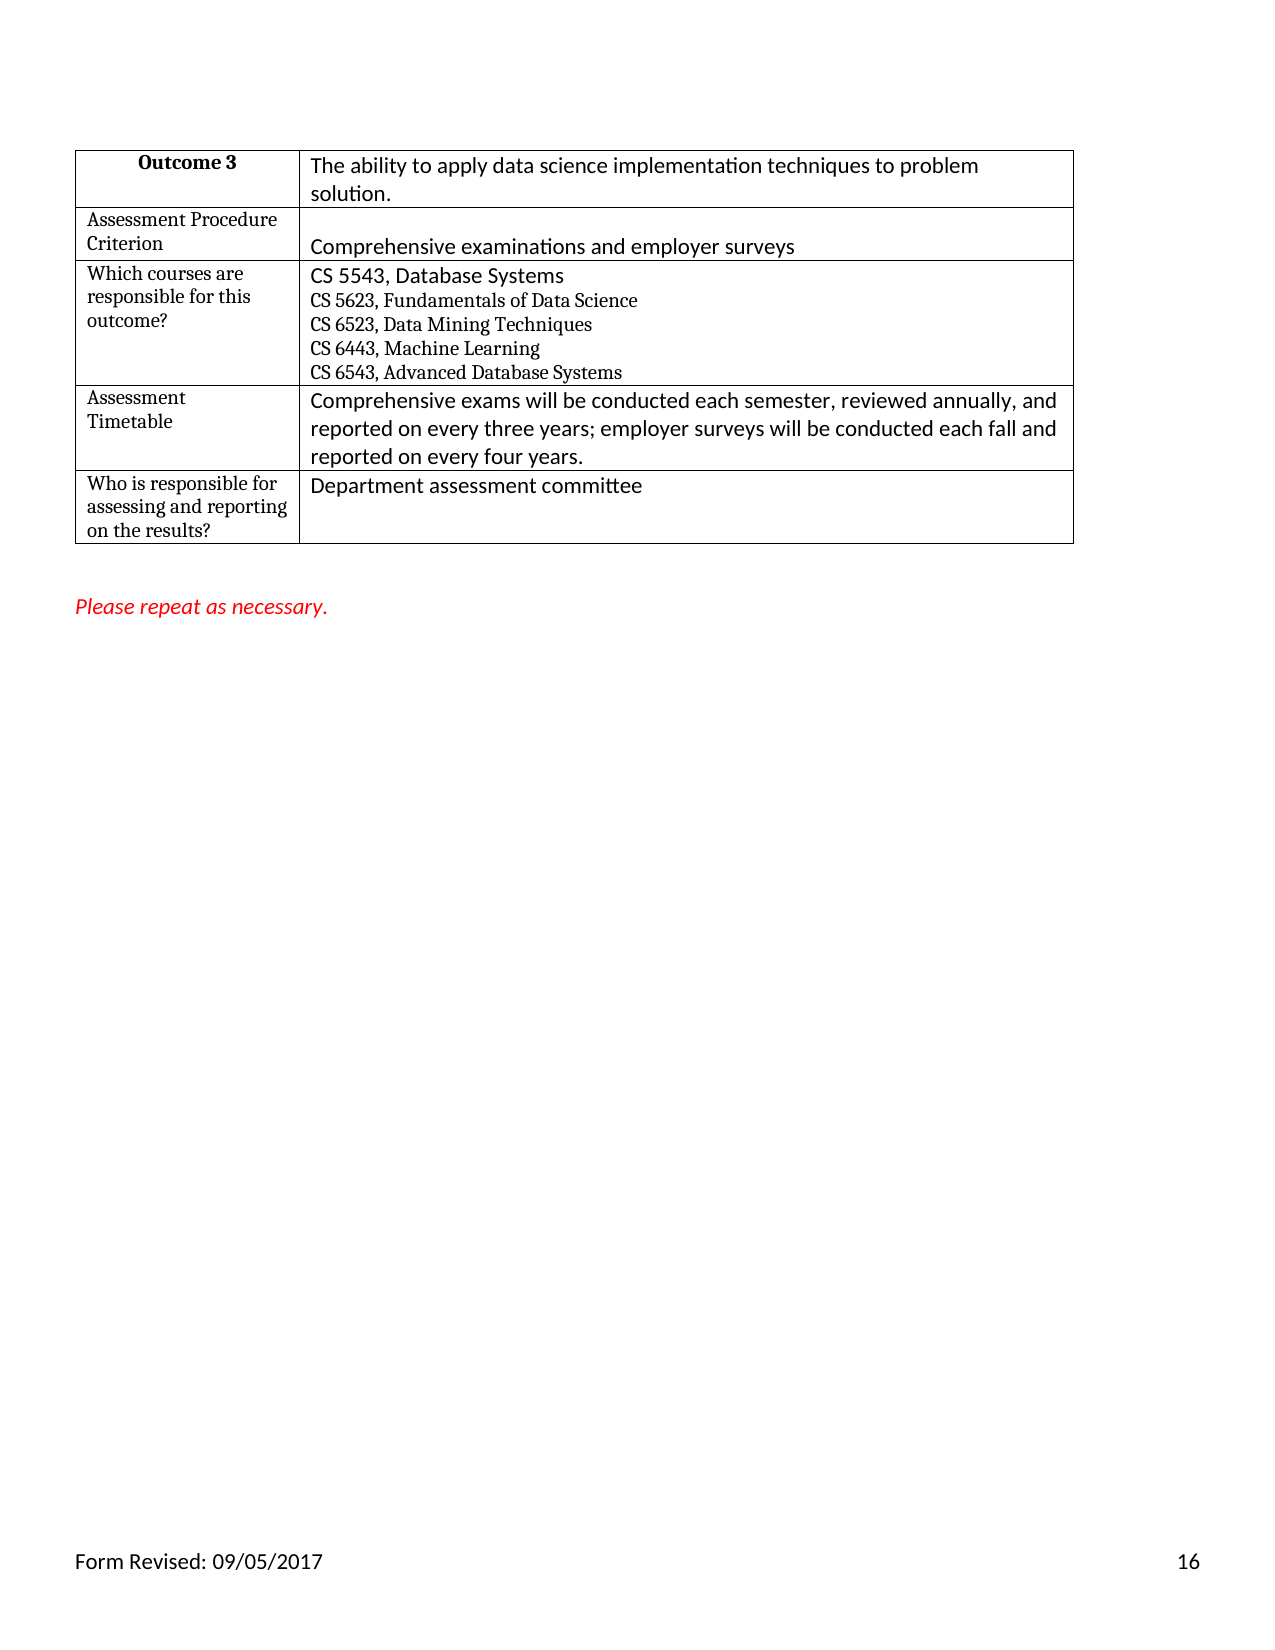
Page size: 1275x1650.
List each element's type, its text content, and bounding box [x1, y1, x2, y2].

table_header Outcome 3 [76, 151, 299, 207]
text Please repeat as necessary. [75, 592, 1200, 620]
table_cell Assessment Timetable [76, 386, 299, 470]
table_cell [76, 471, 299, 543]
table_cell [300, 208, 1073, 260]
table_cell Assessment Procedure Criterion [76, 208, 299, 260]
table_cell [76, 261, 299, 385]
